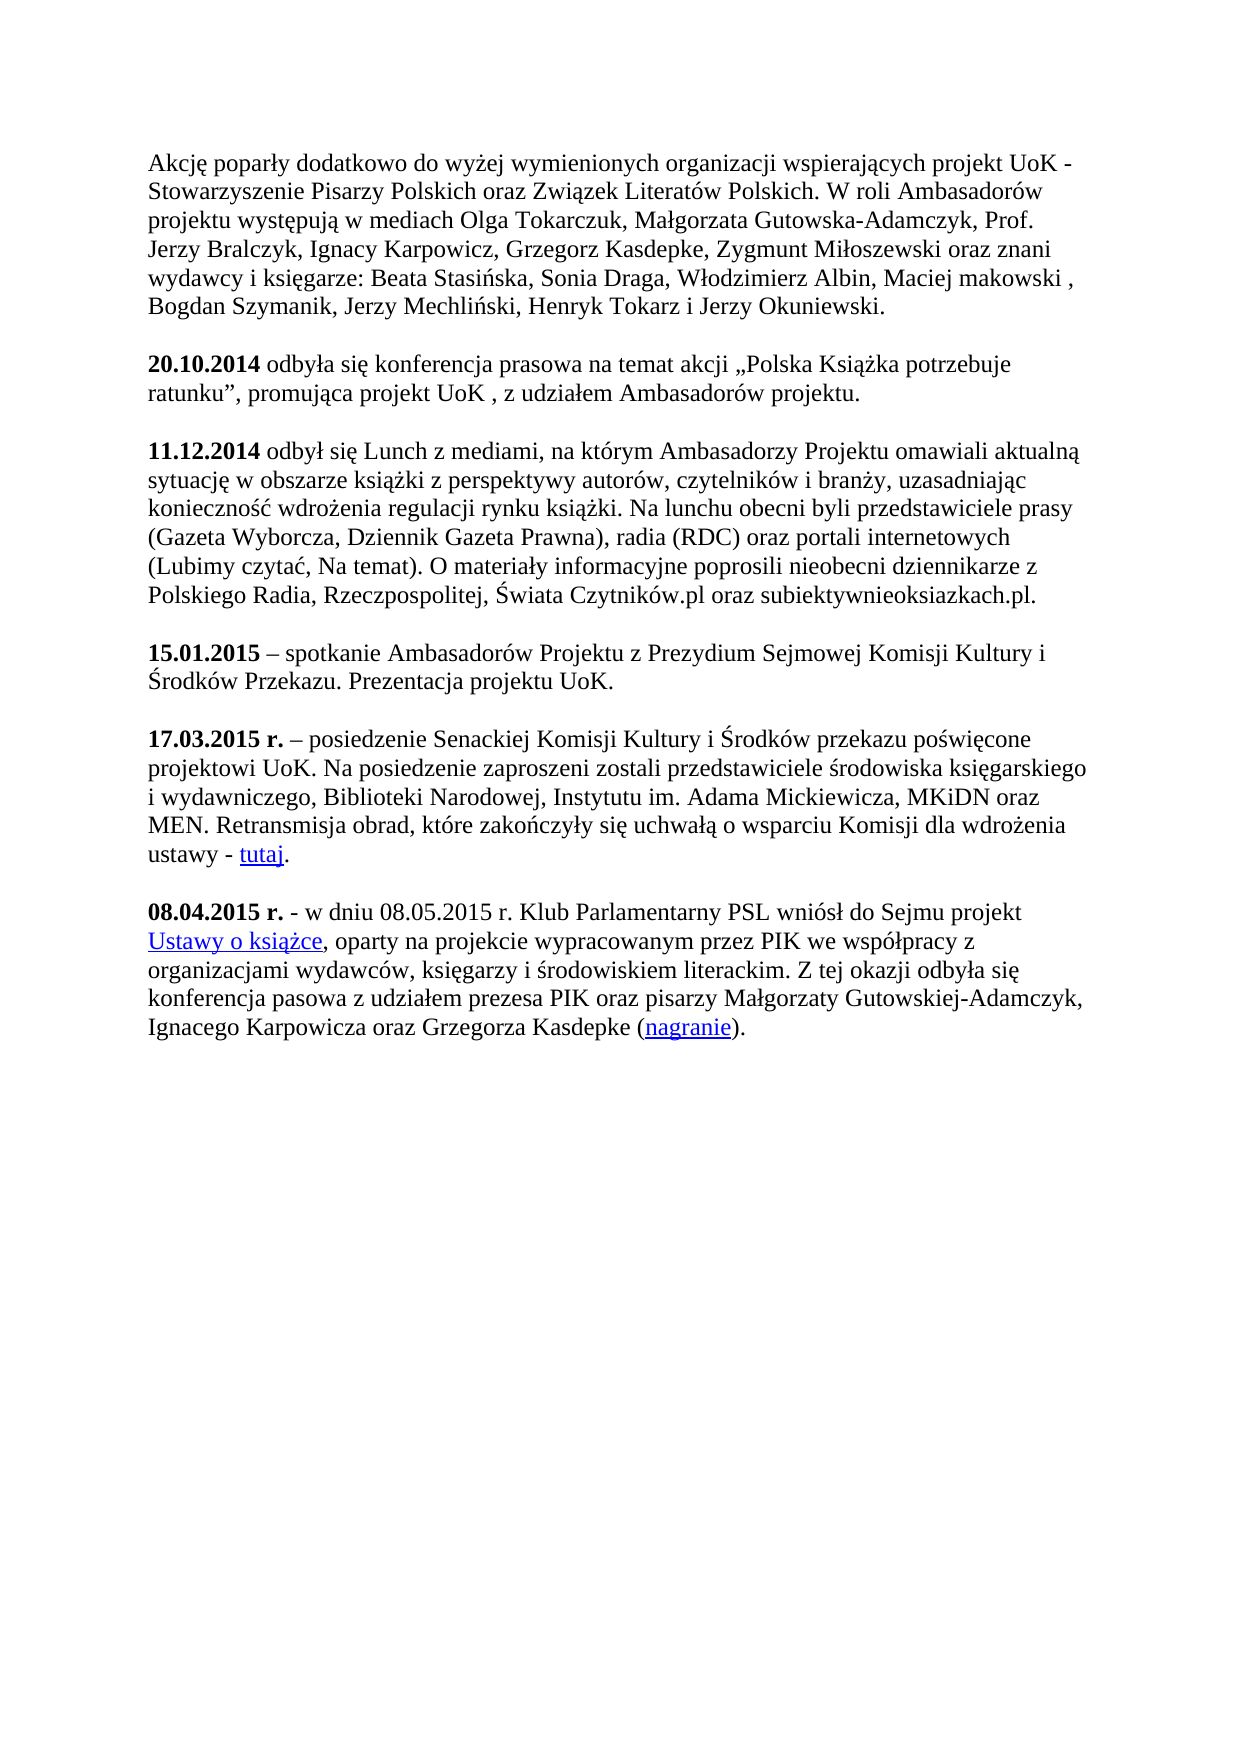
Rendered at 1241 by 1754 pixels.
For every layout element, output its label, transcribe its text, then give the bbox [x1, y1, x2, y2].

text 11.12.2014 odbył się Lunch z mediami, na którym Ambasadorzy Projektu omawiali aktualną sytuację w obszarze książki z perspektywy autorów, czytelników i branży, uzasadniając konieczność wdrożenia regulacji rynku książki. Na lunchu obecni byli przedstawiciele prasy (Gazeta Wyborcza, Dziennik Gazeta Prawna), radia (RDC) oraz portali internetowych (Lubimy czytać, Na temat). O materiały informacyjne poprosili nieobecni dziennikarze z Polskiego Radia, Rzeczpospolitej, Świata Czytników.pl oraz subiektywnieoksiazkach.pl. [148, 436, 1093, 608]
text 15.01.2015 – spotkanie Ambasadorów Projektu z Prezydium Sejmowej Komisji Kultury i Środków Przekazu. Prezentacja projektu UoK. [148, 638, 1093, 695]
text 20.10.2014 odbyła się konferencja prasowa na temat akcji „Polska Książka potrzebuje ratunku”, promująca projekt UoK , z udziałem Ambasadorów projektu. [148, 349, 1093, 407]
text Akcję poparły dodatkowo do wyżej wymienionych organizacji wspierających projekt UoK -Stowarzyszenie Pisarzy Polskich oraz Związek Literatów Polskich. W roli Ambasadorów projektu występują w mediach Olga Tokarczuk, Małgorzata Gutowska-Adamczyk, Prof. Jerzy Bralczyk, Ignacy Karpowicz, Grzegorz Kasdepke, Zygmunt Miłoszewski oraz znani wydawcy i księgarze: Beata Stasińska, Sonia Draga, Włodzimierz Albin, Maciej makowski , Bogdan Szymanik, Jerzy Mechliński, Henryk Tokarz i Jerzy Okuniewski. [148, 148, 1093, 320]
text 08.04.2015 r. - w dniu 08.05.2015 r. Klub Parlamentarny PSL wniósł do Sejmu projekt Ustawy o książce, oparty na projekcie wypracowanym przez PIK we współpracy z organizacjami wydawców, księgarzy i środowiskiem literackim. Z tej okazji odbyła się konferencja pasowa z udziałem prezesa PIK oraz pisarzy Małgorzaty Gutowskiej-Adamczyk, Ignacego Karpowicza oraz Grzegorza Kasdepke (nagranie). [148, 897, 1093, 1041]
text 17.03.2015 r. – posiedzenie Senackiej Komisji Kultury i Środków przekazu poświęcone projektowi UoK. Na posiedzenie zaproszeni zostali przedstawiciele środowiska księgarskiego i wydawniczego, Biblioteki Narodowej, Instytutu im. Adama Mickiewicza, MKiDN oraz MEN. Retransmisja obrad, które zakończyły się uchwałą o wsparciu Komisji dla wdrożenia ustawy - tutaj. [148, 724, 1093, 868]
